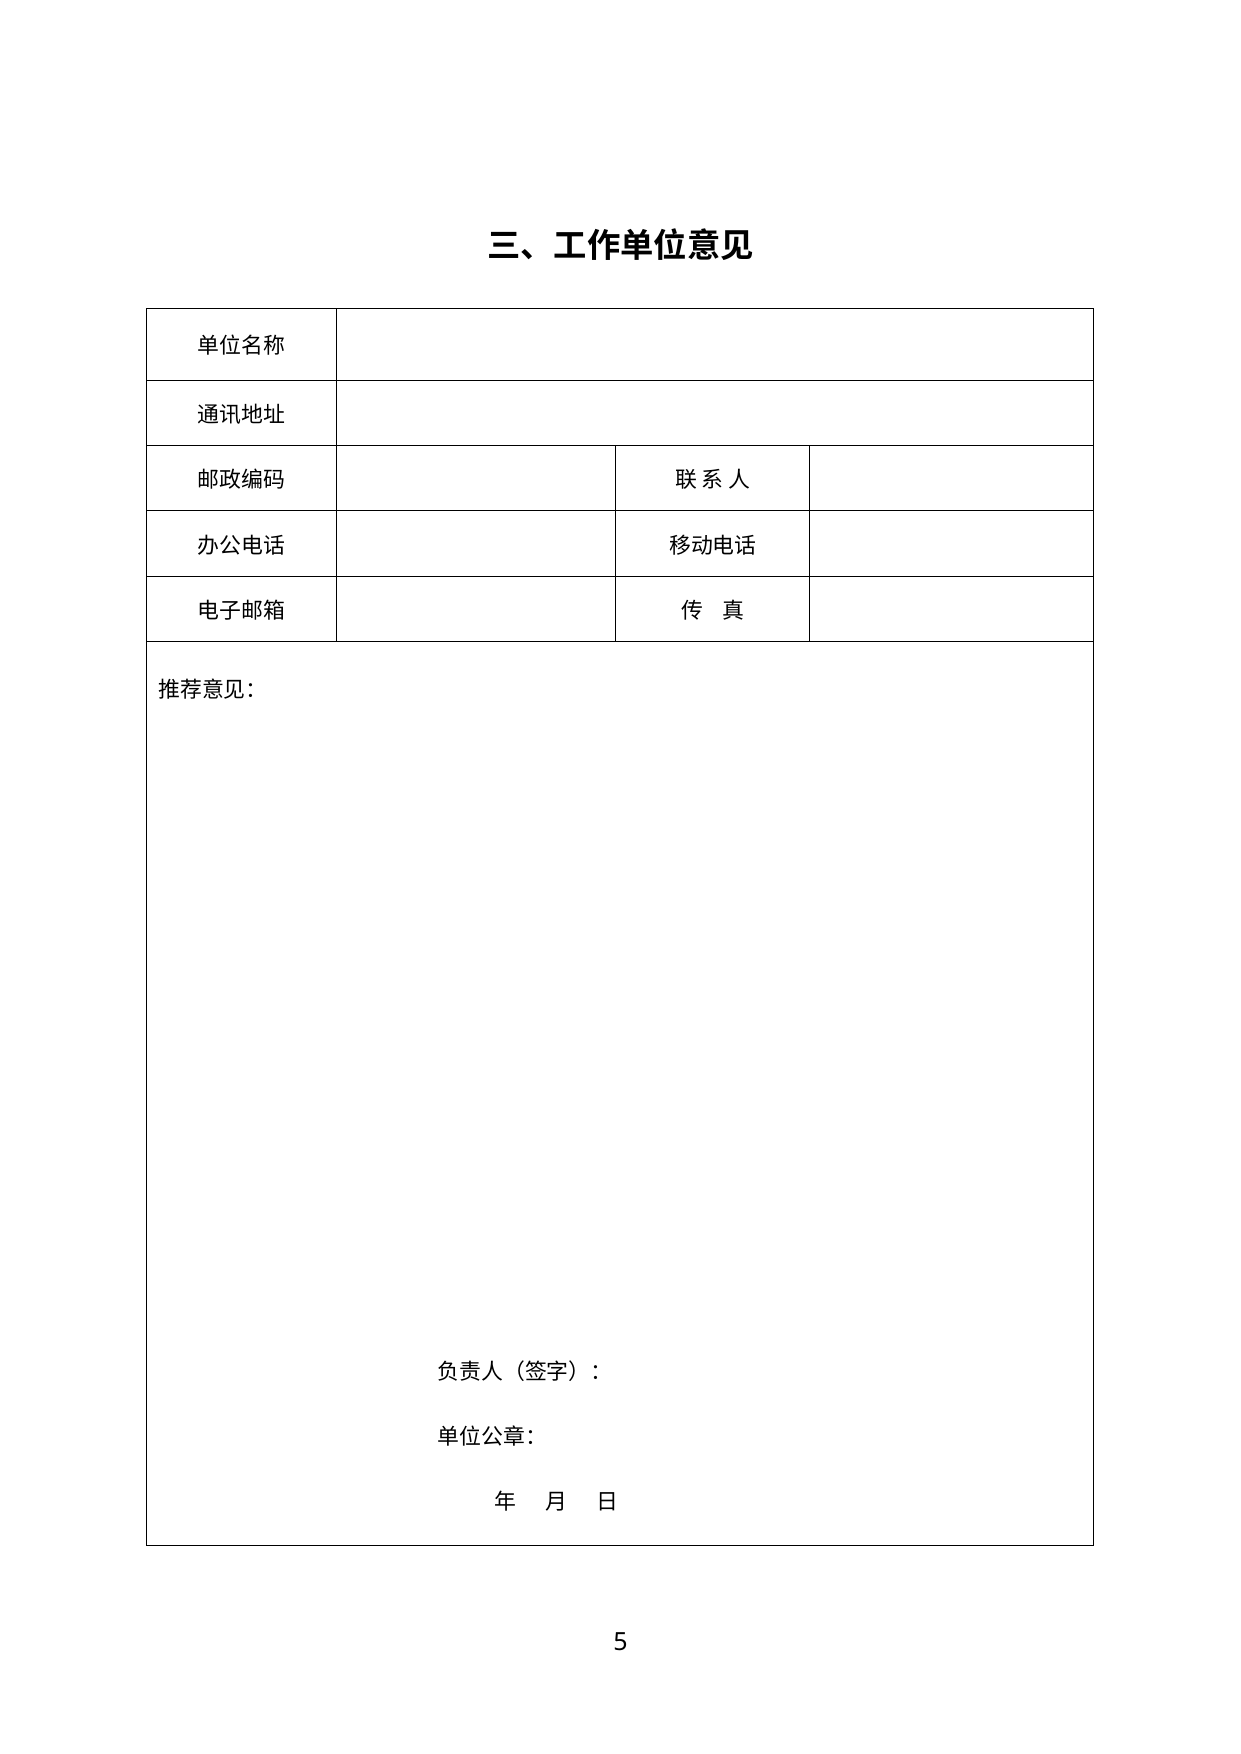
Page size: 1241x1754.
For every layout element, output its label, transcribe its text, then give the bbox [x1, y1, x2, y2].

table_cell 通讯地址 [147, 381, 336, 445]
text 三、工作单位意见 [153, 211, 1087, 276]
table_cell 办公电话 [147, 511, 336, 576]
table_cell [810, 511, 1093, 576]
table_cell 推荐意见： 负责人（签字）： 单位公章： 年 月 日 [147, 642, 1093, 1545]
table_cell [810, 446, 1093, 510]
table_cell [337, 446, 615, 510]
table_cell 移动电话 [616, 511, 809, 576]
table_cell [337, 511, 615, 576]
table_cell 联 系 人 [616, 446, 809, 510]
table_cell [810, 577, 1093, 641]
table_cell 传 真 [616, 577, 809, 641]
table_header 单位名称 [147, 309, 336, 379]
table_cell [337, 577, 615, 641]
table_header [337, 309, 1093, 379]
table_cell [337, 381, 1093, 445]
table_cell 邮政编码 [147, 446, 336, 510]
table_cell 电子邮箱 [147, 577, 336, 641]
